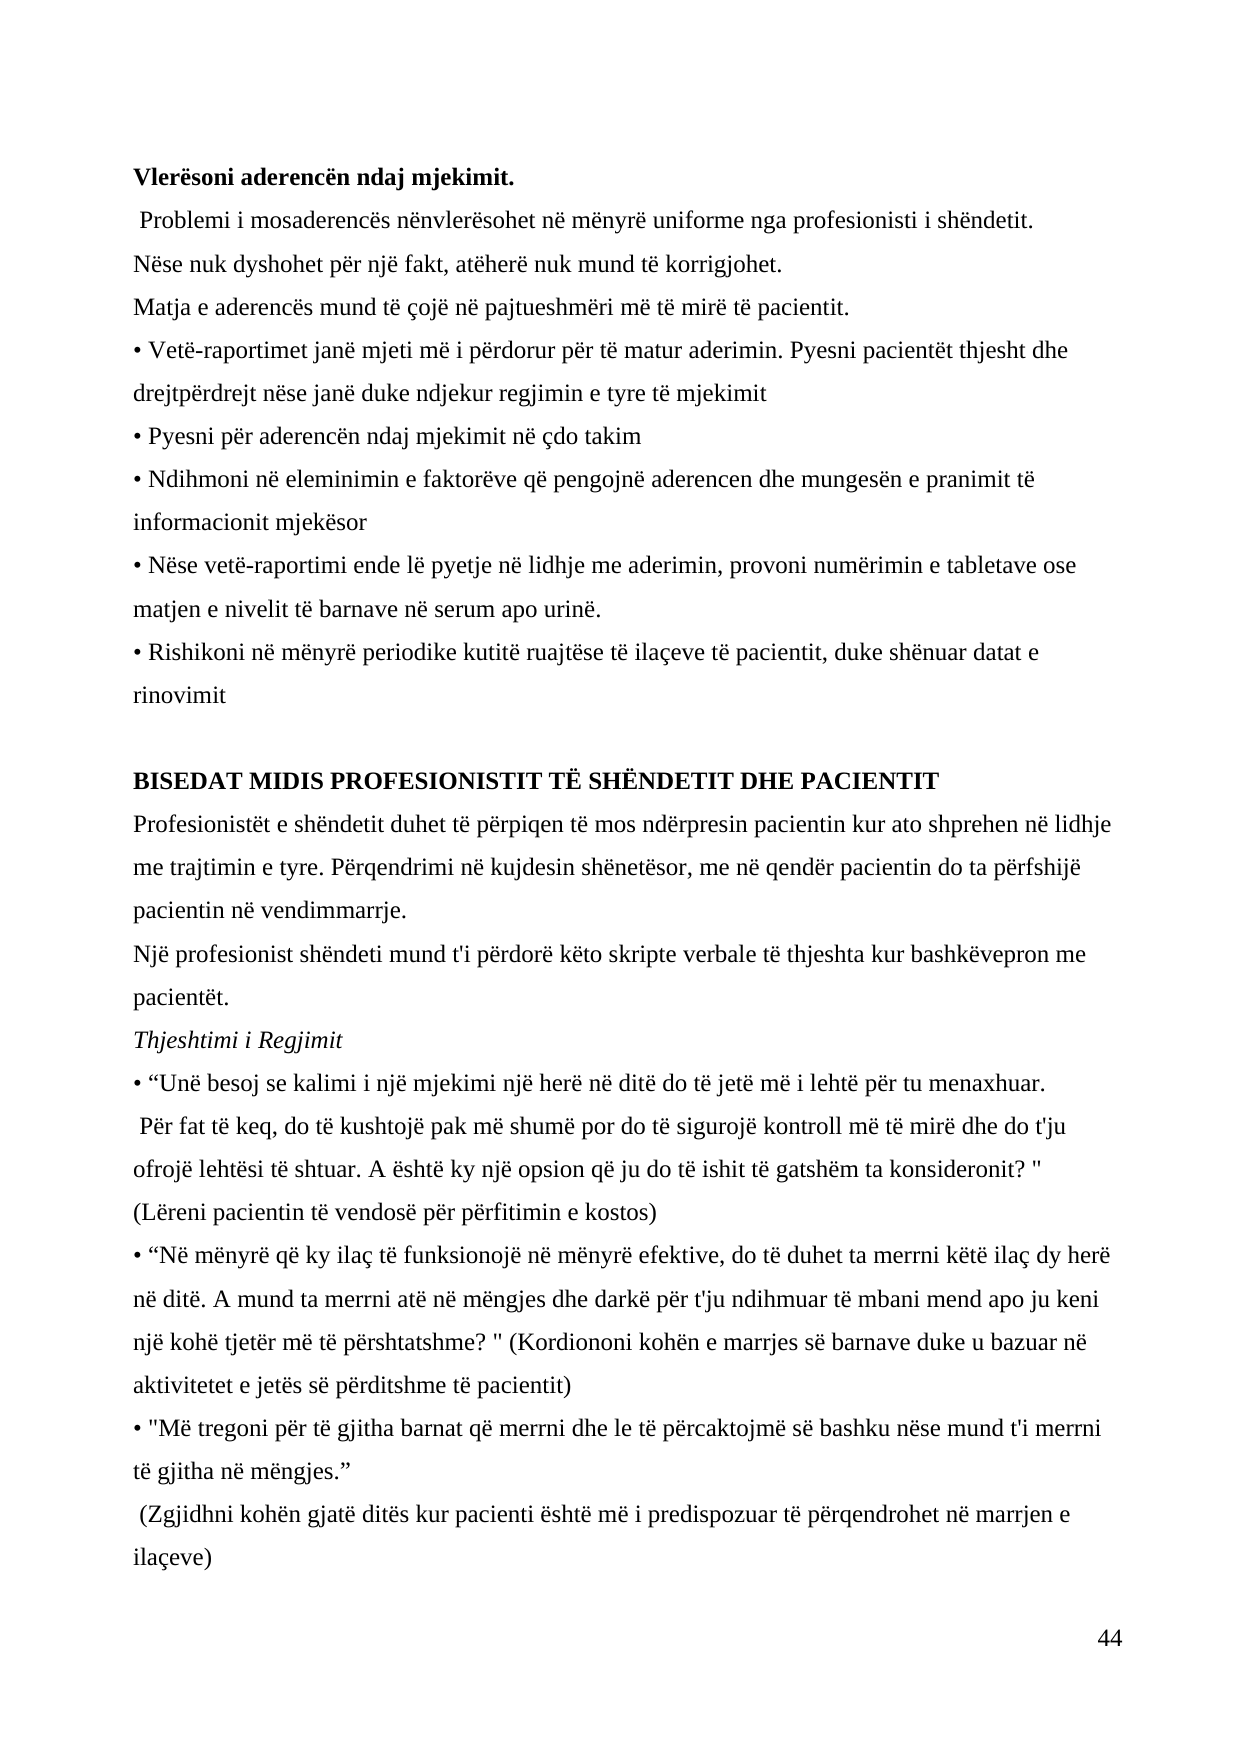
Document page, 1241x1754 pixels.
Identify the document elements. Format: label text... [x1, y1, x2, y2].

text • “Në mënyrë që ky ilaç të funksionojë në mënyrë efektive, do të duhet ta merrni këtë ilaç dy herë në ditë. A mund ta merrni atë në mëngjes dhe darkë për t'ju ndihmuar të mbani mend apo ju keni një kohë tjetër më të përshtatshme? " (Kordiononi kohën e marrjes së barnave duke u bazuar në aktivitetet e jetës së përditshme të pacientit) [133, 1241, 1122, 1399]
text • "Më tregoni për të gjitha barnat që merrni dhe le të përcaktojmë së bashku nëse mund t'i merrni të gjitha në mëngjes.” [133, 1413, 1122, 1485]
text Profesionistët e shëndetit duhet të përpiqen të mos ndërpresin pacientin kur ato shprehen në lidhje me trajtimin e tyre. Përqendrimi në kujdesin shënetësor, me në qendër pacientin do ta përfshijë pacientin në vendimmarrje. [133, 809, 1122, 924]
text Një profesionist shëndeti mund t'i përdorë këto skripte verbale të thjeshta kur bashkëvepron me pacientët. [133, 939, 1122, 1011]
text Matja e aderencës mund të çojë në pajtueshmëri më të mirë të pacientit. [133, 292, 1122, 321]
text Nëse nuk dyshohet për një fakt, atëherë nuk mund të korrigjohet. [133, 249, 1122, 277]
text • Pyesni për aderencën ndaj mjekimit në çdo takim [133, 421, 1122, 450]
text • Rishikoni në mënyrë periodike kutitë ruajtëse të ilaçeve të pacientit, duke shënuar datat e rinovimit [133, 637, 1122, 709]
text Thjeshtimi i Regjimit [133, 1025, 1122, 1054]
text BISEDAT MIDIS PROFESIONISTIT TË SHËNDETIT DHE PACIENTIT [133, 766, 1122, 795]
text • Nëse vetë-raportimi ende lë pyetje në lidhje me aderimin, provoni numërimin e tabletave ose matjen e nivelit të barnave në serum apo urinë. [133, 551, 1122, 622]
text • Vetë-raportimet janë mjeti më i përdorur për të matur aderimin. Pyesni pacientët thjesht dhe drejtpërdrejt nëse janë duke ndjekur regjimin e tyre të mjekimit [133, 335, 1122, 407]
text (Lëreni pacientin të vendosë për përfitimin e kostos) [133, 1197, 1122, 1226]
text Problemi i mosaderencës nënvlerësohet në mënyrë uniforme nga profesionisti i shëndetit. [133, 206, 1122, 234]
text • Ndihmoni në eleminimin e faktorëve që pengojnë aderencen dhe mungesën e pranimit të informacionit mjekësor [133, 464, 1122, 536]
text (Zgjidhni kohën gjatë ditës kur pacienti është më i predispozuar të përqendrohet në marrjen e ilaçeve) [133, 1499, 1122, 1571]
text Për fat të keq, do të kushtojë pak më shumë por do të sigurojë kontroll më të mirë dhe do t'ju ofrojë lehtësi të shtuar. A është ky një opsion që ju do të ishit të gatshëm ta konsideronit? " [133, 1111, 1122, 1183]
text • “Unë besoj se kalimi i një mjekimi një herë në ditë do të jetë më i lehtë për tu menaxhuar. [133, 1068, 1122, 1097]
text Vlerësoni aderencën ndaj mjekimit. [133, 162, 1122, 191]
